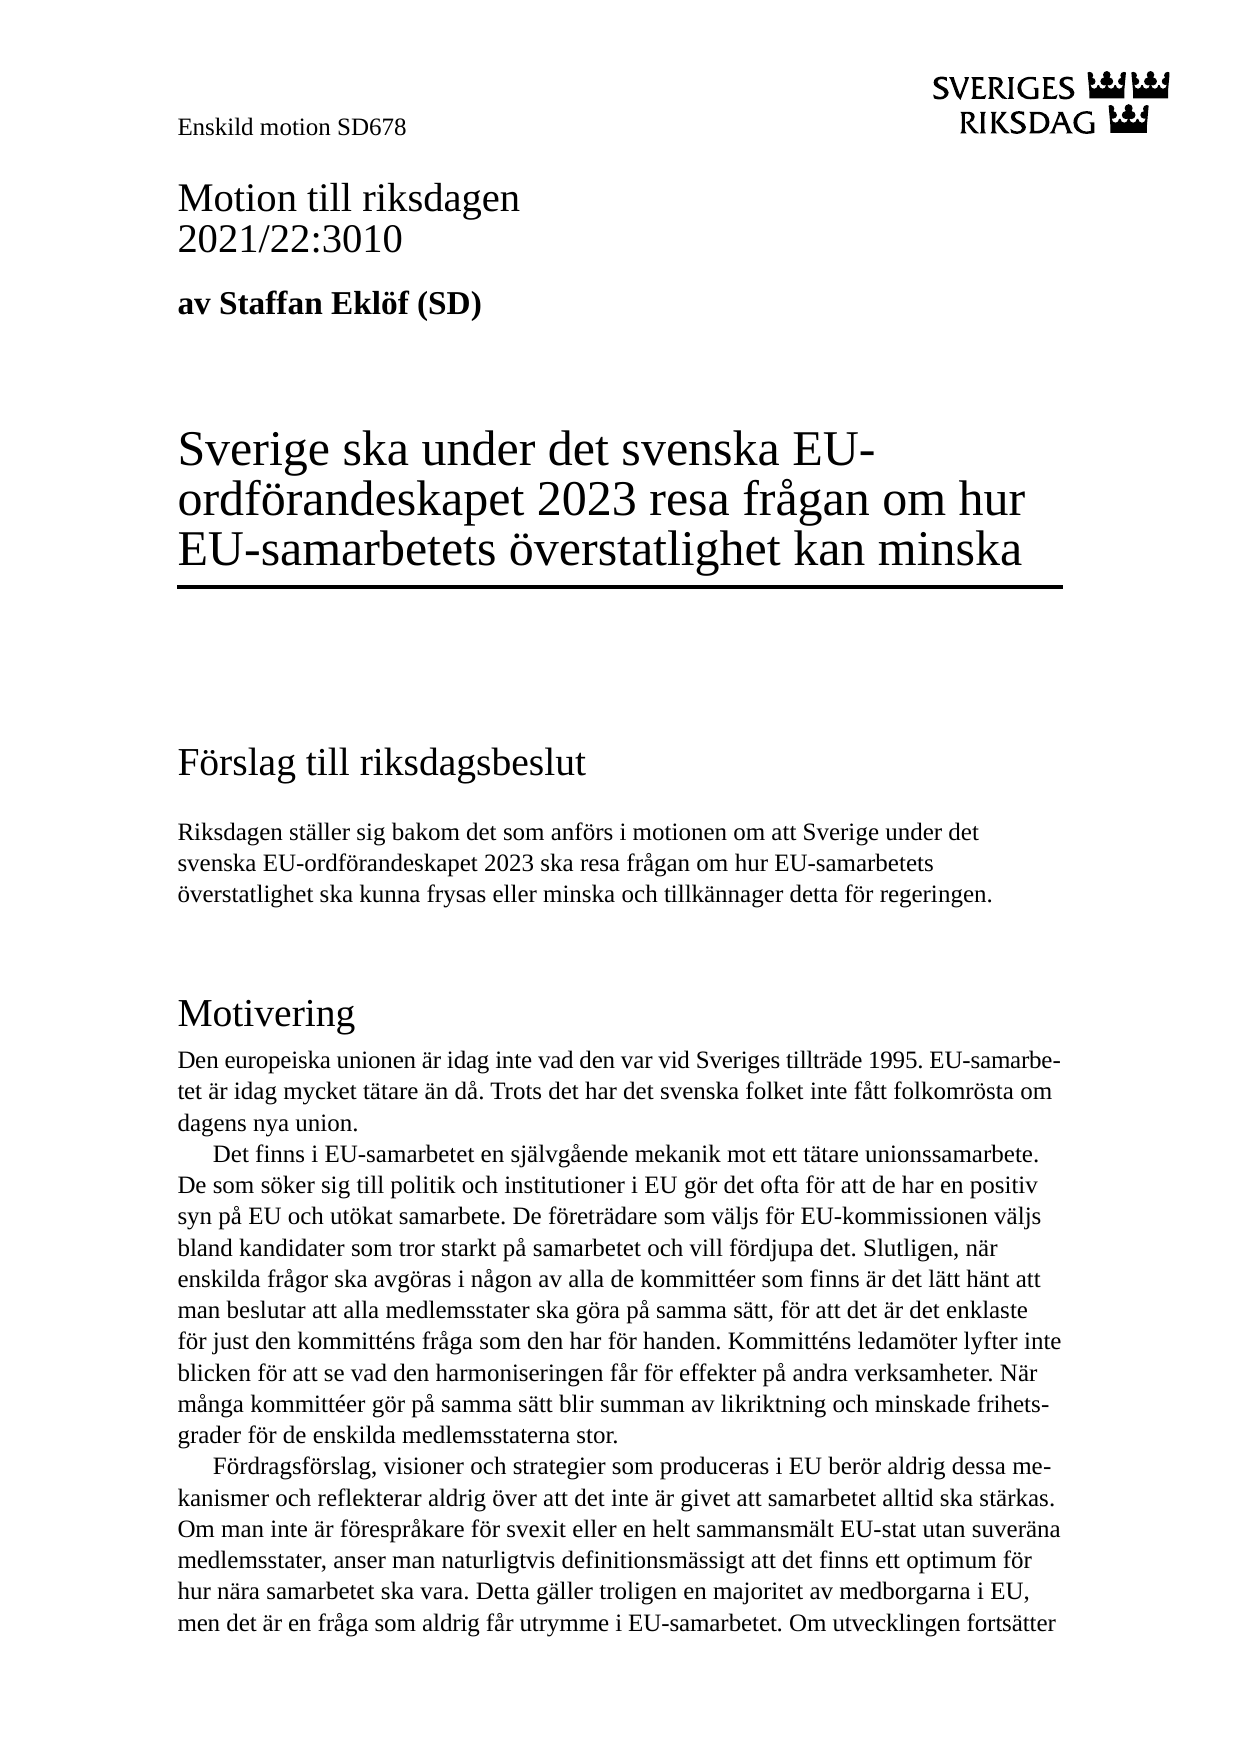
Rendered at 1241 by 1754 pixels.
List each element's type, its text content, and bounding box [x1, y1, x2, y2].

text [177, 1449, 1063, 1636]
text Det finns i EU-samarbetet en självgående mekanik mot ett tätare unionssamarbete. De som söker sig till politik och institutioner i EU gör det ofta för att de har en positiv syn på EU och utökat samarbete. De företrädare som väljs för EU-kommissionen väljs bland kandidater som tror starkt på samarbetet och vill fördjupa det. Slutligen, när enskilda frågor ska avgöras i någon av alla de kommittéer som finns är det lätt hänt att man beslutar att alla medlemsstater ska göra på samma sätt, för att det är det enklaste för just den kommitténs fråga som den har för handen. Kommitténs ledamöter lyfter inte blicken för att se vad den harmoniseringen får för effekter på andra verksamheter. När många kommittéer gör på samma sätt blir summan av likriktning och minskade frihetsgrader för de enskilda medlemsstaterna stor. [177, 1136, 1063, 1449]
text Den europeiska unionen är idag inte vad den var vid Sveriges tillträde 1995. EU-samarbetet är idag mycket tätare än då. Trots det har det svenska folket inte fått folkomrösta om dagens nya union. [177, 1043, 1063, 1136]
